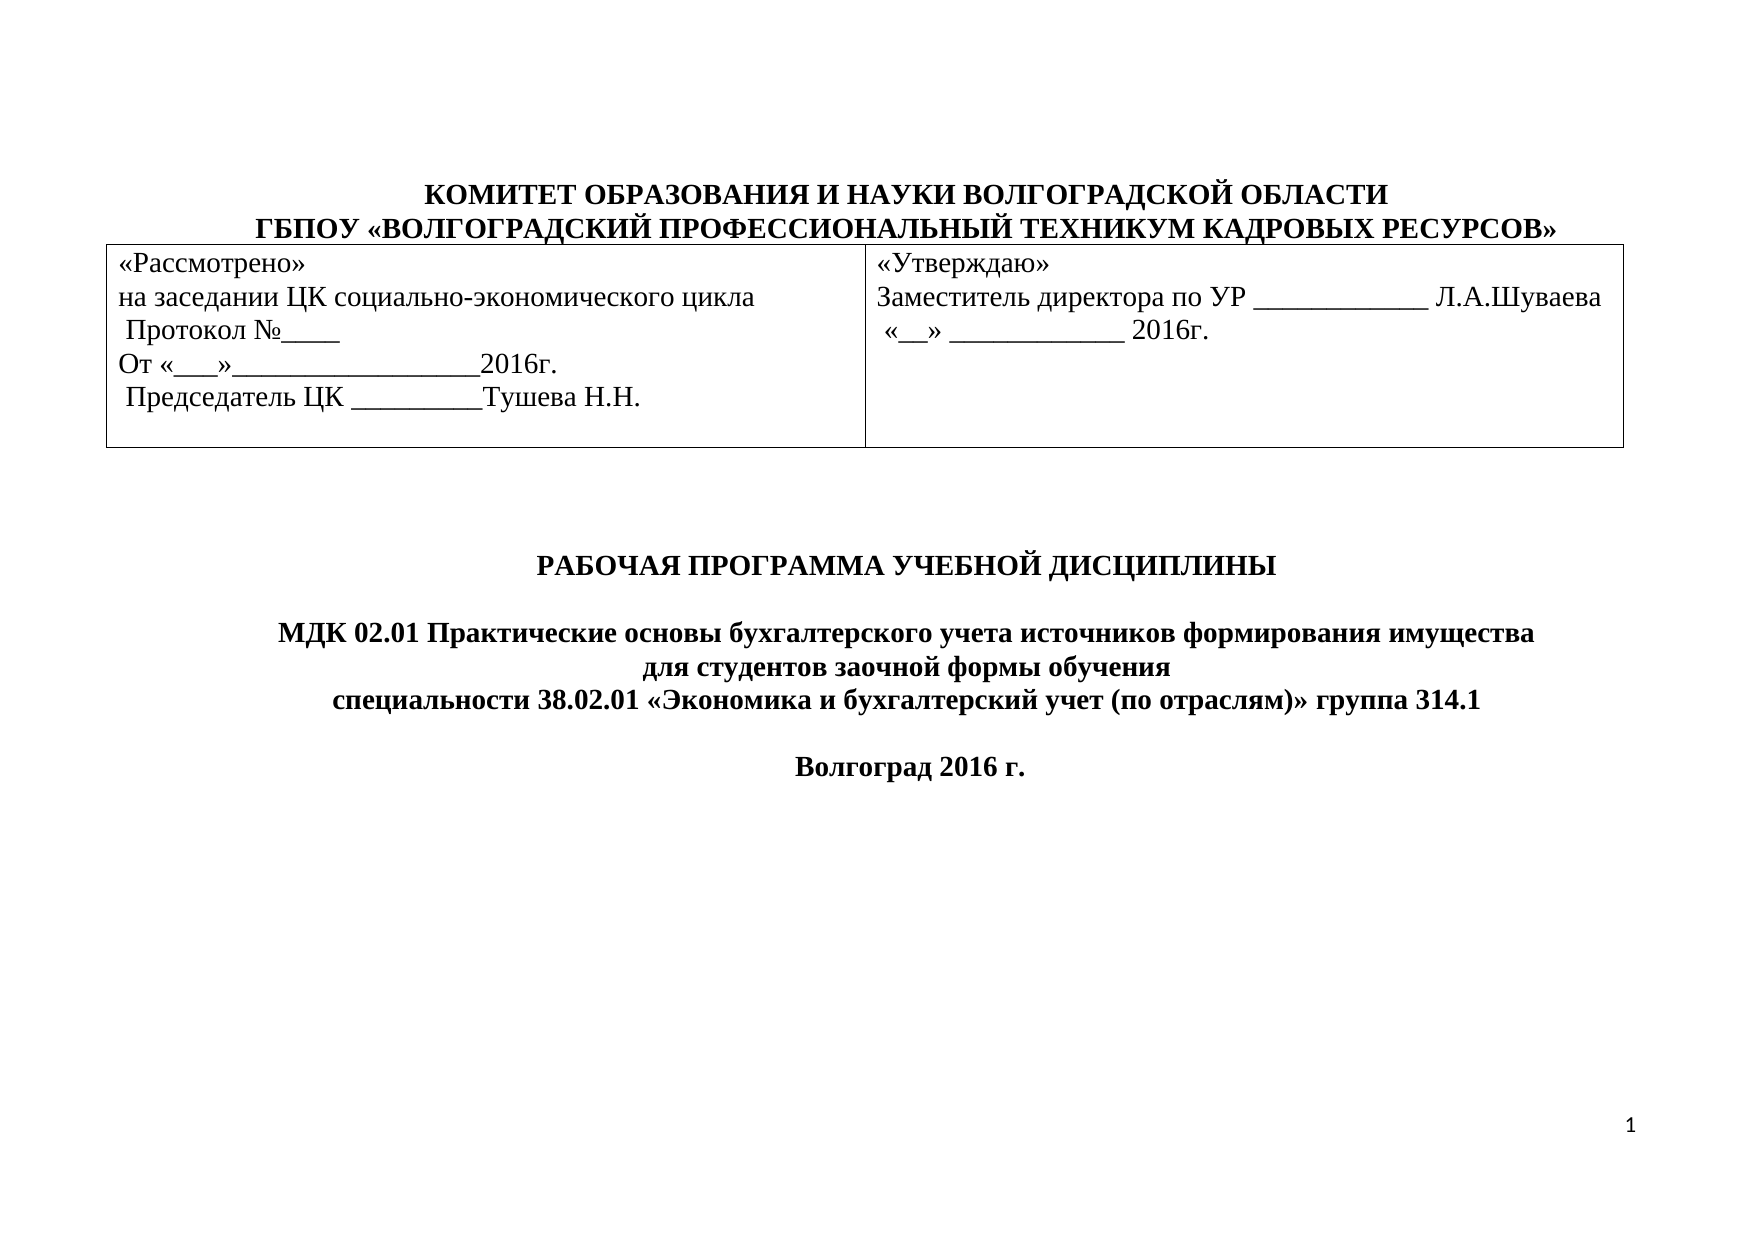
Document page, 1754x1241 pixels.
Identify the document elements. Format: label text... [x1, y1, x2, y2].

text МДК 02.01 Практические основы бухгалтерского учета источников формирования имущества [118, 615, 1636, 649]
text Волгоград 2016 г. [118, 749, 1636, 783]
text для студентов заочной формы обучения [118, 649, 1636, 682]
text КОМИТЕТ ОБРАЗОВАНИЯ И НАУКИ ВОЛГОГРАДСКОЙ ОБЛАСТИ [118, 177, 1636, 211]
text специальности 38.02.01 «Экономика и бухгалтерский учет (по отраслям)» группа 314.1 [118, 682, 1636, 716]
text РАБОЧАЯ ПРОГРАММА УЧЕБНОЙ ДИСЦИПЛИНЫ [118, 548, 1636, 582]
table_header «Утверждаю» Заместитель директора по УР ____________ Л.А.Шуваева «__» ____________ 2016г. [866, 245, 1623, 447]
table_header «Рассмотрено» на заседании ЦК социально-экономического цикла Протокол №____ От «___»_________________2016г. Председатель ЦК _________Тушева Н.Н. [107, 245, 865, 447]
text ГБПОУ «ВОЛГОГРАДСКИЙ ПРОФЕССИОНАЛЬНЫЙ ТЕХНИКУМ КАДРОВЫХ РЕСУРСОВ» [118, 211, 1636, 244]
